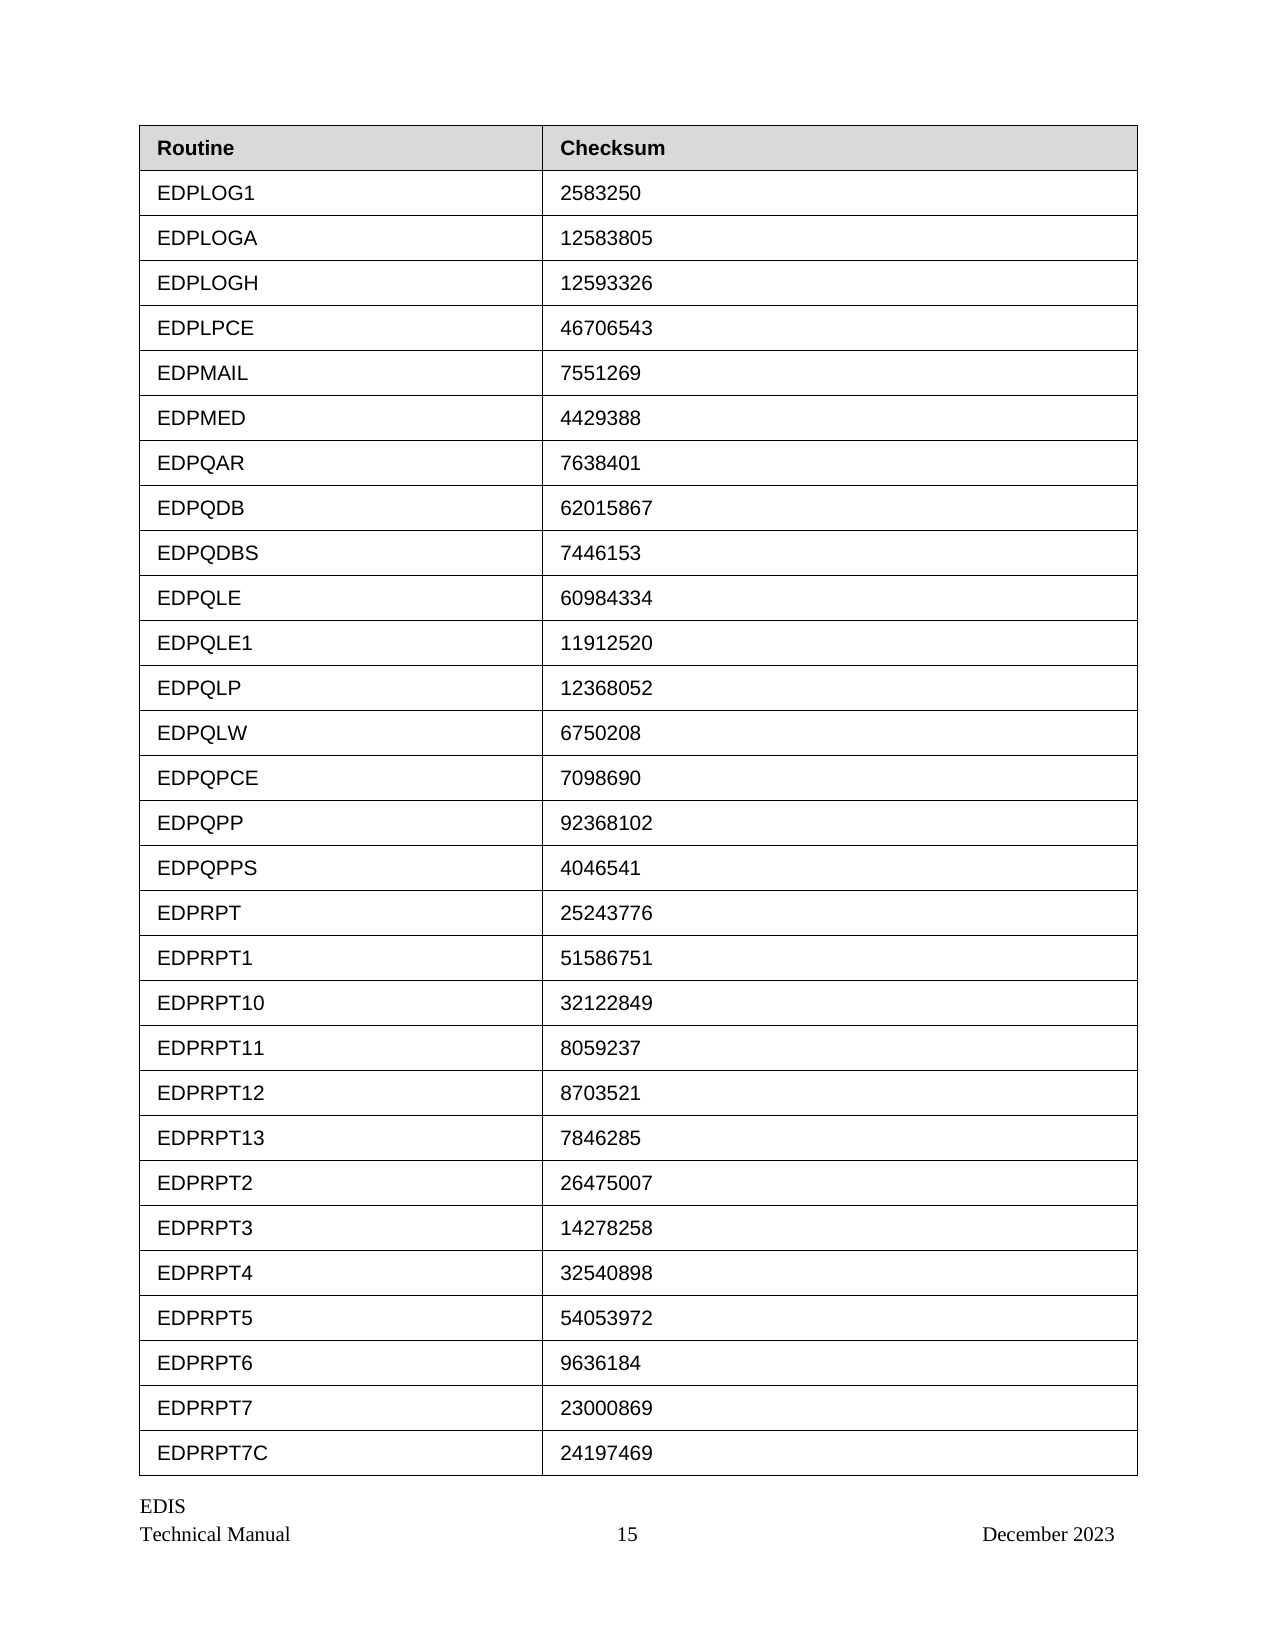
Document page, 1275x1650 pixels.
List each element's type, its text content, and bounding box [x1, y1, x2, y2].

table_cell 32122849 [543, 981, 1137, 1025]
table_cell 12583805 [543, 216, 1137, 260]
table_cell EDPRPT6 [140, 1341, 542, 1385]
table_cell 26475007 [543, 1161, 1137, 1205]
table_cell 8703521 [543, 1071, 1137, 1115]
table_cell 46706543 [543, 306, 1137, 350]
table_cell EDPMAIL [140, 351, 542, 395]
table_cell EDPRPT5 [140, 1296, 542, 1340]
table_cell 14278258 [543, 1206, 1137, 1250]
table_cell EDPQPCE [140, 756, 542, 800]
table_cell 2583250 [543, 171, 1137, 215]
table_cell EDPQLE [140, 576, 542, 620]
table_cell EDPQAR [140, 441, 542, 485]
table_cell 32540898 [543, 1251, 1137, 1295]
table_cell EDPRPT12 [140, 1071, 542, 1115]
table_cell EDPRPT7C [140, 1431, 542, 1475]
table_cell 9636184 [543, 1341, 1137, 1385]
table_cell EDPQDB [140, 486, 542, 530]
table_cell EDPLOGH [140, 261, 542, 305]
table_cell 4429388 [543, 396, 1137, 440]
table_cell 54053972 [543, 1296, 1137, 1340]
table_cell 7846285 [543, 1116, 1137, 1160]
table_cell 51586751 [543, 936, 1137, 980]
table_cell 4046541 [543, 846, 1137, 890]
table_cell EDPRPT11 [140, 1026, 542, 1070]
table_cell EDPRPT1 [140, 936, 542, 980]
table_cell 7098690 [543, 756, 1137, 800]
table_cell 12593326 [543, 261, 1137, 305]
table_cell 12368052 [543, 666, 1137, 710]
table_cell 8059237 [543, 1026, 1137, 1070]
table_cell EDPRPT2 [140, 1161, 542, 1205]
table_cell EDPRPT13 [140, 1116, 542, 1160]
table_cell EDPRPT3 [140, 1206, 542, 1250]
table_cell EDPQLE1 [140, 621, 542, 665]
table_cell EDPQLW [140, 711, 542, 755]
table_cell EDPQPP [140, 801, 542, 845]
table_cell 23000869 [543, 1386, 1137, 1430]
table_header Routine [140, 126, 542, 170]
table_cell 62015867 [543, 486, 1137, 530]
table_cell 7638401 [543, 441, 1137, 485]
table_cell 60984334 [543, 576, 1137, 620]
table_cell 7551269 [543, 351, 1137, 395]
table_cell 24197469 [543, 1431, 1137, 1475]
table_cell 7446153 [543, 531, 1137, 575]
table_cell EDPLPCE [140, 306, 542, 350]
table_cell EDPQLP [140, 666, 542, 710]
table_cell EDPLOGA [140, 216, 542, 260]
table_cell EDPRPT7 [140, 1386, 542, 1430]
table_cell EDPRPT [140, 891, 542, 935]
table_cell EDPRPT4 [140, 1251, 542, 1295]
table_cell EDPLOG1 [140, 171, 542, 215]
table_header Checksum [543, 126, 1137, 170]
table_cell EDPRPT10 [140, 981, 542, 1025]
table_cell 11912520 [543, 621, 1137, 665]
table_cell 6750208 [543, 711, 1137, 755]
table_cell 25243776 [543, 891, 1137, 935]
table_cell 92368102 [543, 801, 1137, 845]
table_cell EDPQDBS [140, 531, 542, 575]
table_cell EDPQPPS [140, 846, 542, 890]
table_cell EDPMED [140, 396, 542, 440]
